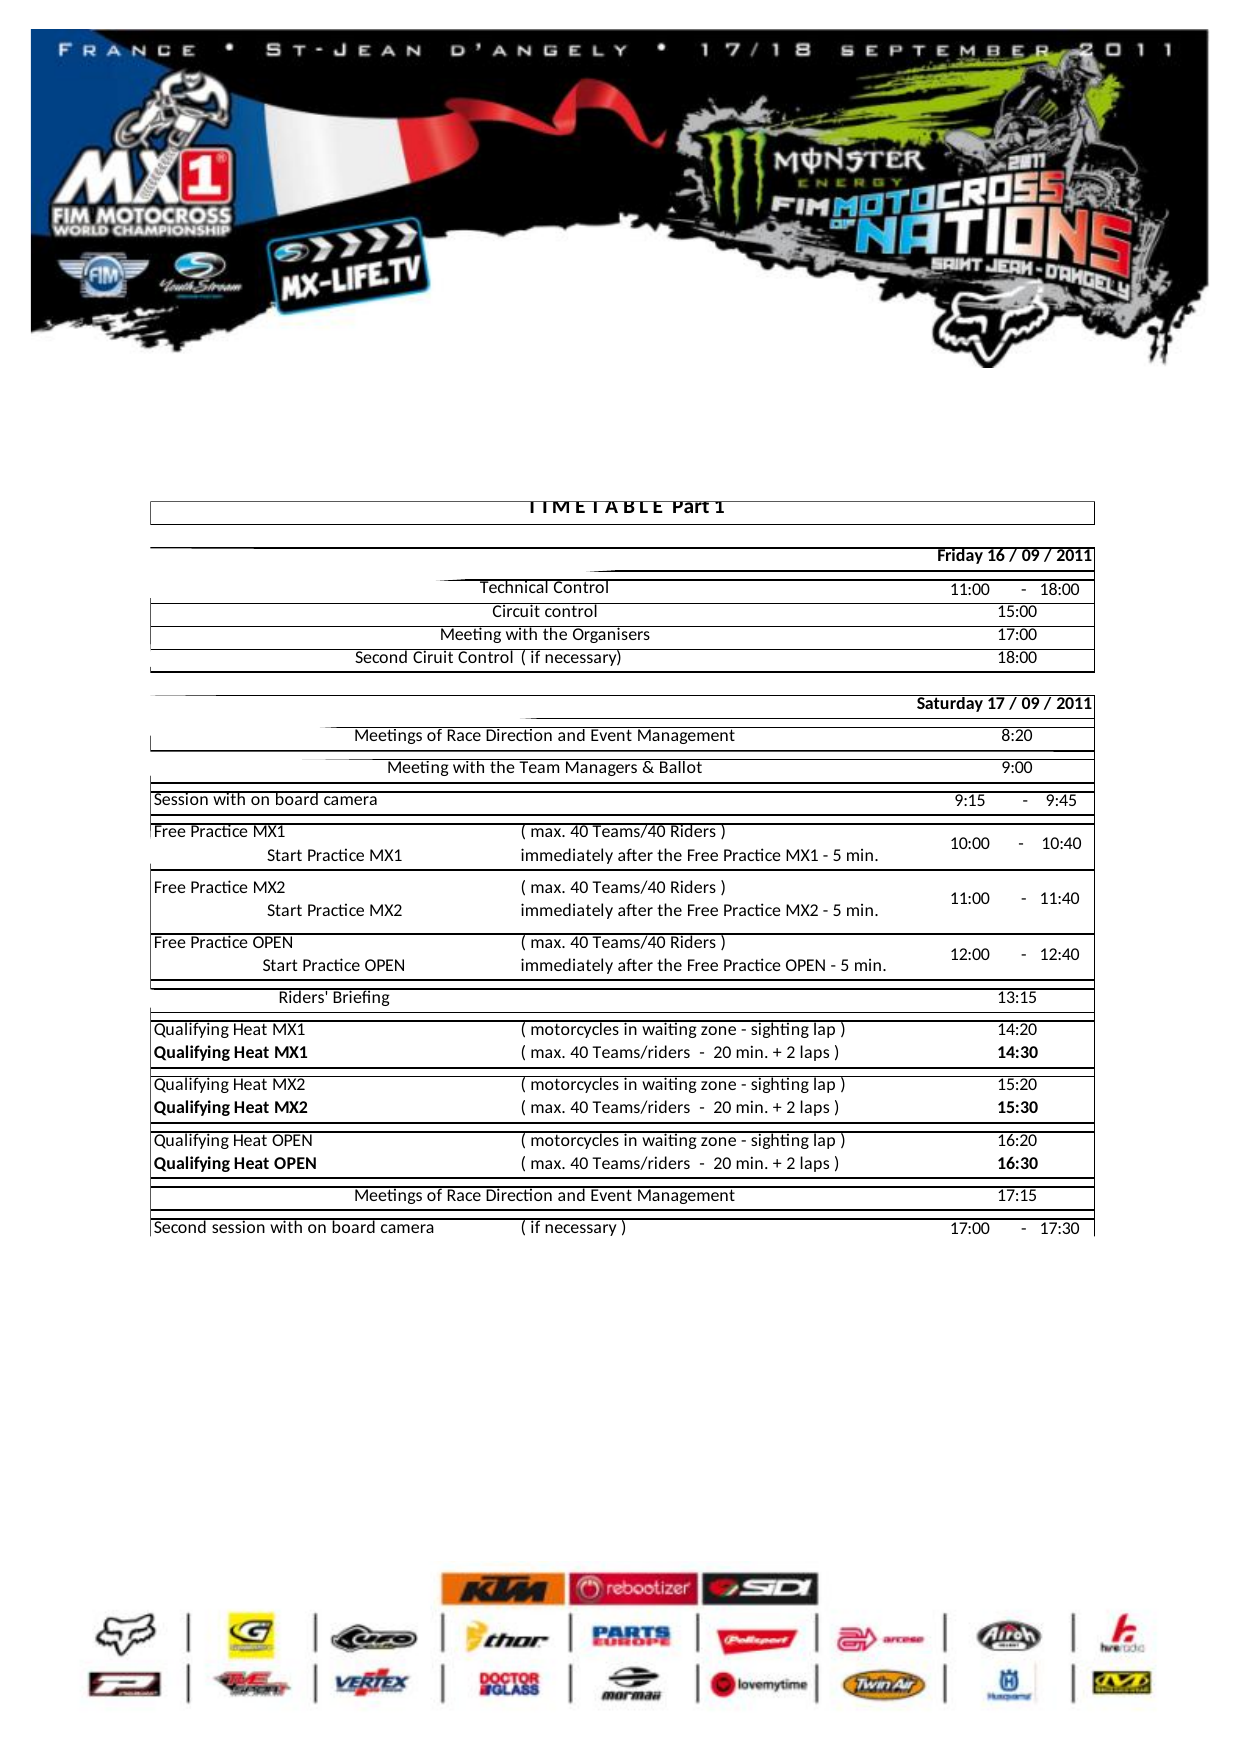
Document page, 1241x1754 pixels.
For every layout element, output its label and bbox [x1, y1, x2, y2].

picture [30, 1561, 1210, 1717]
picture [30, 29, 1210, 368]
